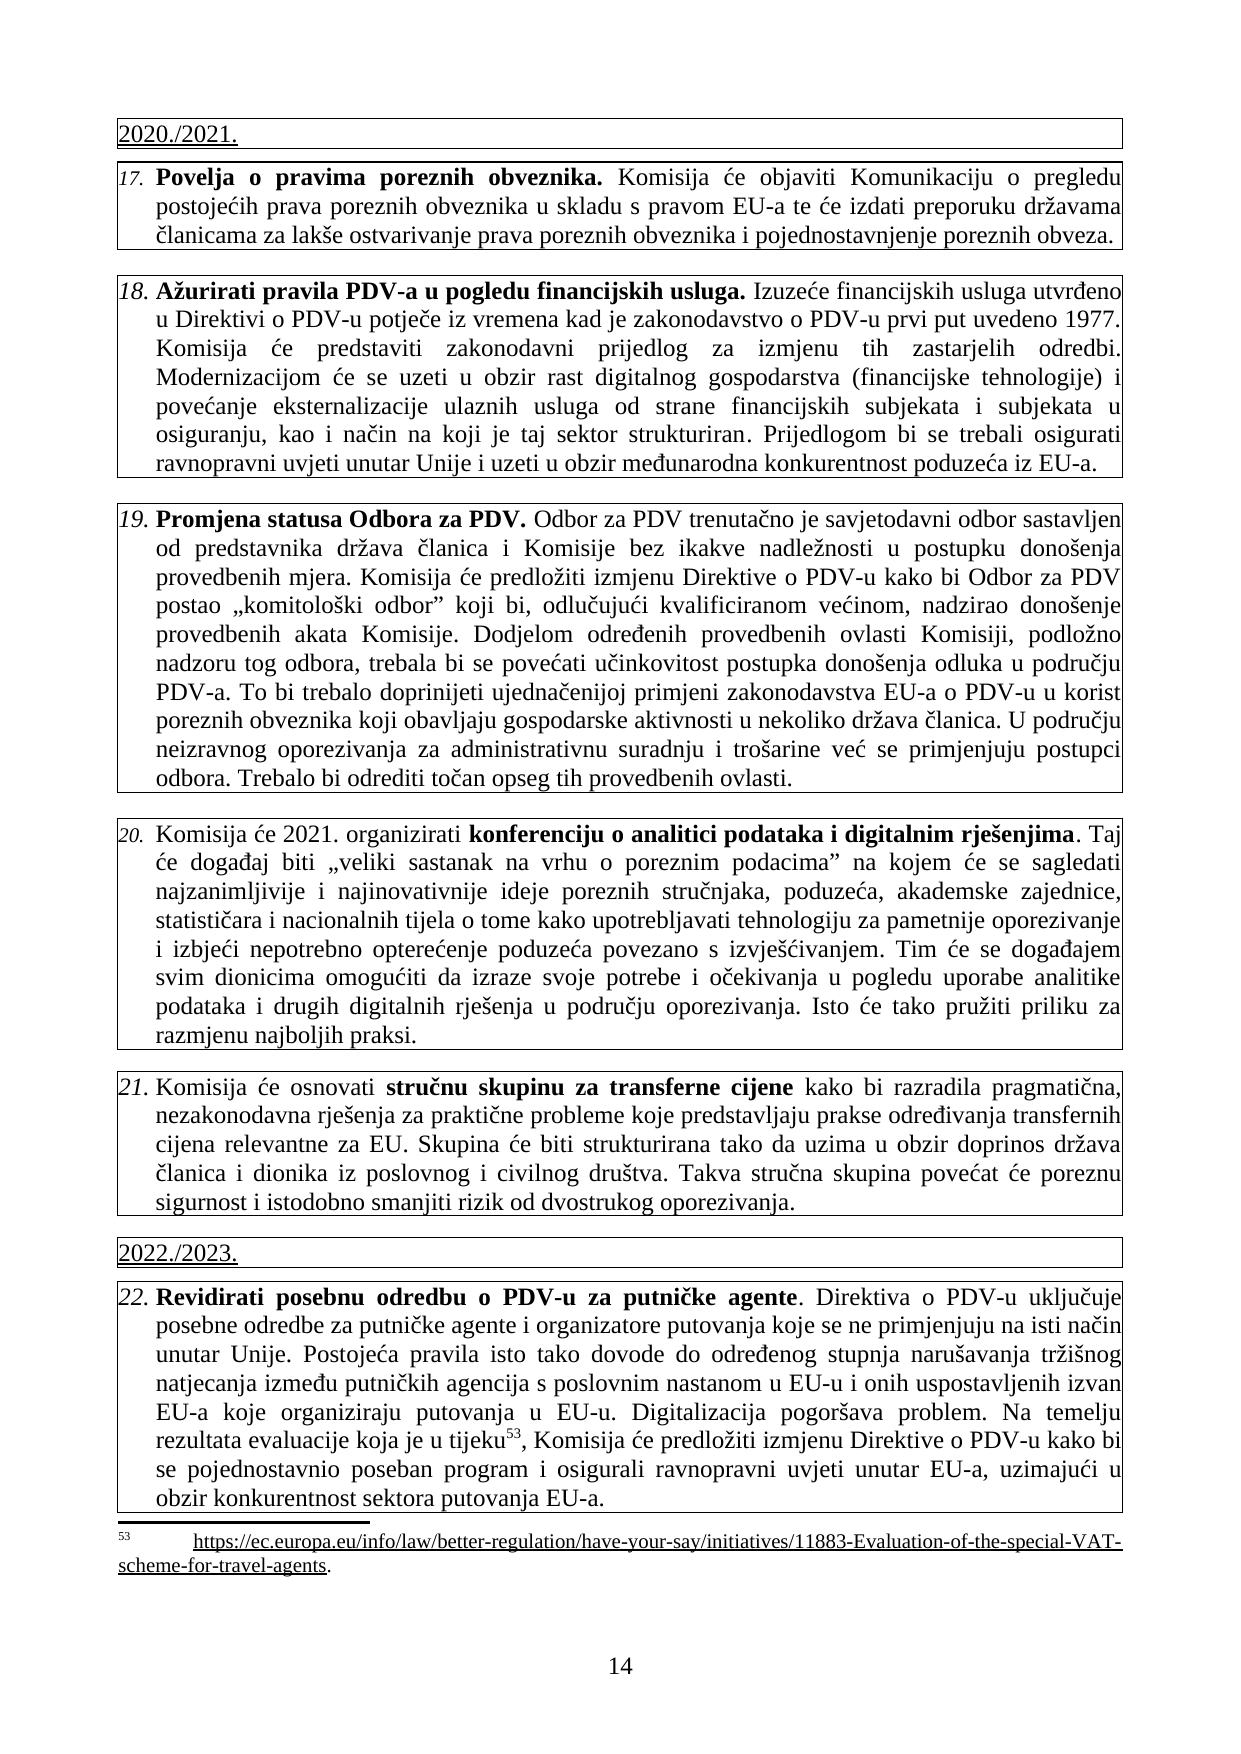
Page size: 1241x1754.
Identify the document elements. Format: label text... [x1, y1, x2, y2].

text 2020./2021. [118, 119, 1122, 148]
list Komisija će 2021. organizirati konferenciju o analitici podataka i digitalnim rješenjima. Taj će događaj biti „veliki sastanak na vrhu o poreznim podacima” na kojem će se sagledati najzanimljivije i najinovativnije ideje poreznih stručnjaka, poduzeća, akademske zajednice, statističara i nacionalnih tijela o tome kako upotrebljavati tehnologiju za pametnije oporezivanje i izbjeći nepotrebno opterećenje poduzeća povezano s izvješćivanjem. Tim će se događajem svim dionicima omogućiti da izraze svoje potrebe i očekivanja u pogledu uporabe analitike podataka i drugih digitalnih rješenja u području oporezivanja. Isto će tako pružiti priliku za razmjenu najboljih praksi. [118, 819, 1122, 1049]
list Revidirati posebnu odredbu o PDV-u za putničke agente. Direktiva o PDV-u uključuje posebne odredbe za putničke agente i organizatore putovanja koje se ne primjenjuju na isti način unutar Unije. Postojeća pravila isto tako dovode do određenog stupnja narušavanja tržišnog natjecanja između putničkih agencija s poslovnim nastanom u EU-u i onih uspostavljenih izvan EU-a koje organiziraju putovanja u EU-u. Digitalizacija pogoršava problem. Na temelju rezultata evaluacije koja je u tijeku, Komisija će predložiti izmjenu Direktive o PDV-u kako bi se pojednostavnio poseban program i osigurali ravnopravni uvjeti unutar EU-a, uzimajući u obzir konkurentnost sektora putovanja EU-a. [118, 1282, 1122, 1512]
list Komisija će osnovati stručnu skupinu za transferne cijene kako bi razradila pragmatična, nezakonodavna rješenja za praktične probleme koje predstavljaju prakse određivanja transfernih cijena relevantne za EU. Skupina će biti strukturirana tako da uzima u obzir doprinos država članica i dionika iz poslovnog i civilnog društva. Takva stručna skupina povećat će poreznu sigurnost i istodobno smanjiti rizik od dvostrukog oporezivanja. [118, 1072, 1122, 1215]
text 2022./2023. [118, 1238, 1122, 1267]
list Ažurirati pravila PDV-a u pogledu financijskih usluga. Izuzeće financijskih usluga utvrđeno u Direktivi o PDV-u potječe iz vremena kad je zakonodavstvo o PDV-u prvi put uvedeno 1977. Komisija će predstaviti zakonodavni prijedlog za izmjenu tih zastarjelih odredbi. Modernizacijom će se uzeti u obzir rast digitalnog gospodarstva (financijske tehnologije) i povećanje eksternalizacije ulaznih usluga od strane financijskih subjekata i subjekata u osiguranju, kao i način na koji je taj sektor strukturiran. Prijedlogom bi se trebali osigurati ravnopravni uvjeti unutar Unije i uzeti u obzir međunarodna konkurentnost poduzeća iz EU-a. [118, 276, 1122, 477]
list Povelja o pravima poreznih obveznika. Komisija će objaviti Komunikaciju o pregledu postojećih prava poreznih obveznika u skladu s pravom EU-a te će izdati preporuku državama članicama za lakše ostvarivanje prava poreznih obveznika i pojednostavnjenje poreznih obveza. [118, 163, 1122, 249]
list Promjena statusa Odbora za PDV. Odbor za PDV trenutačno je savjetodavni odbor sastavljen od predstavnika država članica i Komisije bez ikakve nadležnosti u postupku donošenja provedbenih mjera. Komisija će predložiti izmjenu Direktive o PDV-u kako bi Odbor za PDV postao „komitološki odbor” koji bi, odlučujući kvalificiranom većinom, nadzirao donošenje provedbenih akata Komisije. Dodjelom određenih provedbenih ovlasti Komisiji, podložno nadzoru tog odbora, trebala bi se povećati učinkovitost postupka donošenja odluka u području PDV-a. To bi trebalo doprinijeti ujednačenijoj primjeni zakonodavstva EU-a o PDV-u u korist poreznih obveznika koji obavljaju gospodarske aktivnosti u nekoliko država članica. U području neizravnog oporezivanja za administrativnu suradnju i trošarine već se primjenjuju postupci odbora. Trebalo bi odrediti točan opseg tih provedbenih ovlasti. [118, 504, 1122, 792]
